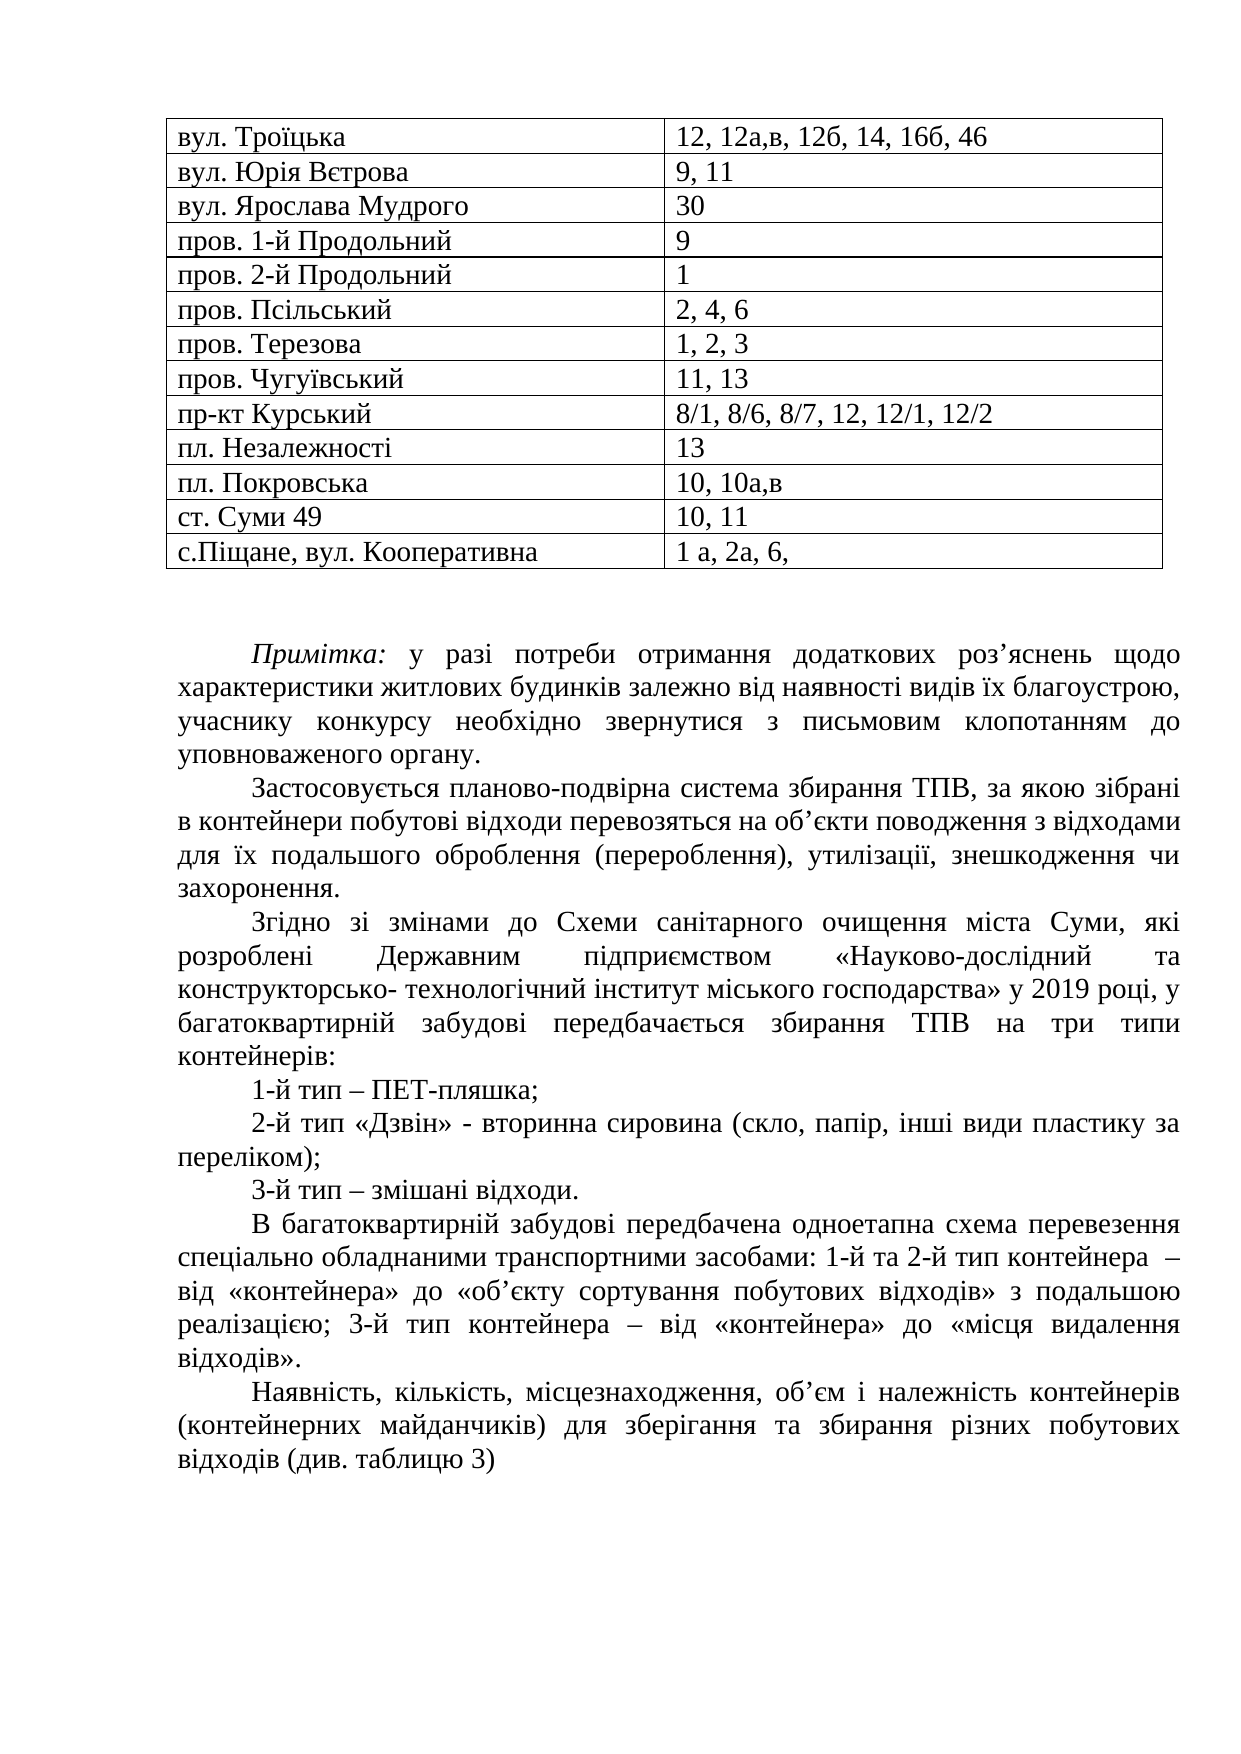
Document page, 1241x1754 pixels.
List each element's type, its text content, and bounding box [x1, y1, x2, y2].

text Застосовується планово-подвірна система збирання ТПВ, за якою зібрані в контейнери побутові відходи перевозяться на об’єкти поводження з відходами для їх подальшого оброблення (перероблення), утилізації, знешкодження чи захоронення. [177, 770, 1181, 904]
table_cell 1 а, 2а, 6, [665, 534, 1162, 568]
table_cell с.Піщане, вул. Кооперативна [167, 534, 664, 568]
table_cell вул. Троїцька [167, 119, 664, 153]
table_cell 30 [665, 188, 1162, 222]
table_cell 10, 11 [665, 500, 1162, 533]
table_cell пл. Покровська [167, 465, 664, 498]
table_cell пр-кт Курський [167, 396, 664, 429]
text 2-й тип «Дзвін» - вторинна сировина (скло, папір, інші види пластику за переліком); [177, 1105, 1181, 1172]
table_cell 12, 12а,в, 12б, 14, 16б, 46 [665, 119, 1162, 153]
table_cell пров. 2-й Продольний [167, 258, 664, 291]
table_cell пров. Чугуївський [167, 361, 664, 395]
table_cell 9, 11 [665, 154, 1162, 187]
table_cell 2, 4, 6 [665, 292, 1162, 326]
text 3-й тип – змішані відходи. [177, 1172, 1181, 1206]
table_cell 10, 10а,в [665, 465, 1162, 498]
table_cell вул. Юрія Вєтрова [167, 154, 664, 187]
table_cell пров. Псільський [167, 292, 664, 326]
text Примітка: у разі потреби отримання додаткових роз’яснень щодо характеристики житлових будинків залежно від наявності видів їх благоустрою, учаснику конкурсу необхідно звернутися з письмовим клопотанням до уповноваженого органу. [177, 636, 1181, 770]
text Наявність, кількість, місцезнаходження, об’єм і належність контейнерів (контейнерних майданчиків) для зберігання та збирання різних побутових відходів (див. таблицю 3) [177, 1374, 1181, 1474]
text Згідно зі змінами до Схеми санітарного очищення міста Суми, які розроблені Державним підприємством «Науково-дослідний та конструкторсько- технологічний інститут міського господарства» у 2019 році, у багатоквартирній забудові передбачається збирання ТПВ на три типи контейнерів: [177, 904, 1181, 1072]
table_cell 1, 2, 3 [665, 327, 1162, 360]
table_cell ст. Суми 49 [167, 500, 664, 533]
table_cell 8/1, 8/6, 8/7, 12, 12/1, 12/2 [665, 396, 1162, 429]
table_cell пров. 1-й Продольний [167, 223, 664, 256]
table_cell вул. Ярослава Мудрого [167, 188, 664, 222]
table_cell 13 [665, 430, 1162, 464]
text В багатоквартирній забудові передбачена одноетапна схема перевезення спеціально обладнаними транспортними засобами: 1-й та 2-й тип контейнера – від «контейнера» до «об’єкту сортування побутових відходів» з подальшою реалізацією; 3-й тип контейнера – від «контейнера» до «місця видалення відходів». [177, 1206, 1181, 1374]
table_cell пл. Незалежності [167, 430, 664, 464]
table_cell 1 [665, 258, 1162, 291]
table_cell 11, 13 [665, 361, 1162, 395]
text 1-й тип – ПЕТ-пляшка; [177, 1072, 1181, 1105]
table_cell 9 [665, 223, 1162, 256]
table_cell пров. Терезова [167, 327, 664, 360]
